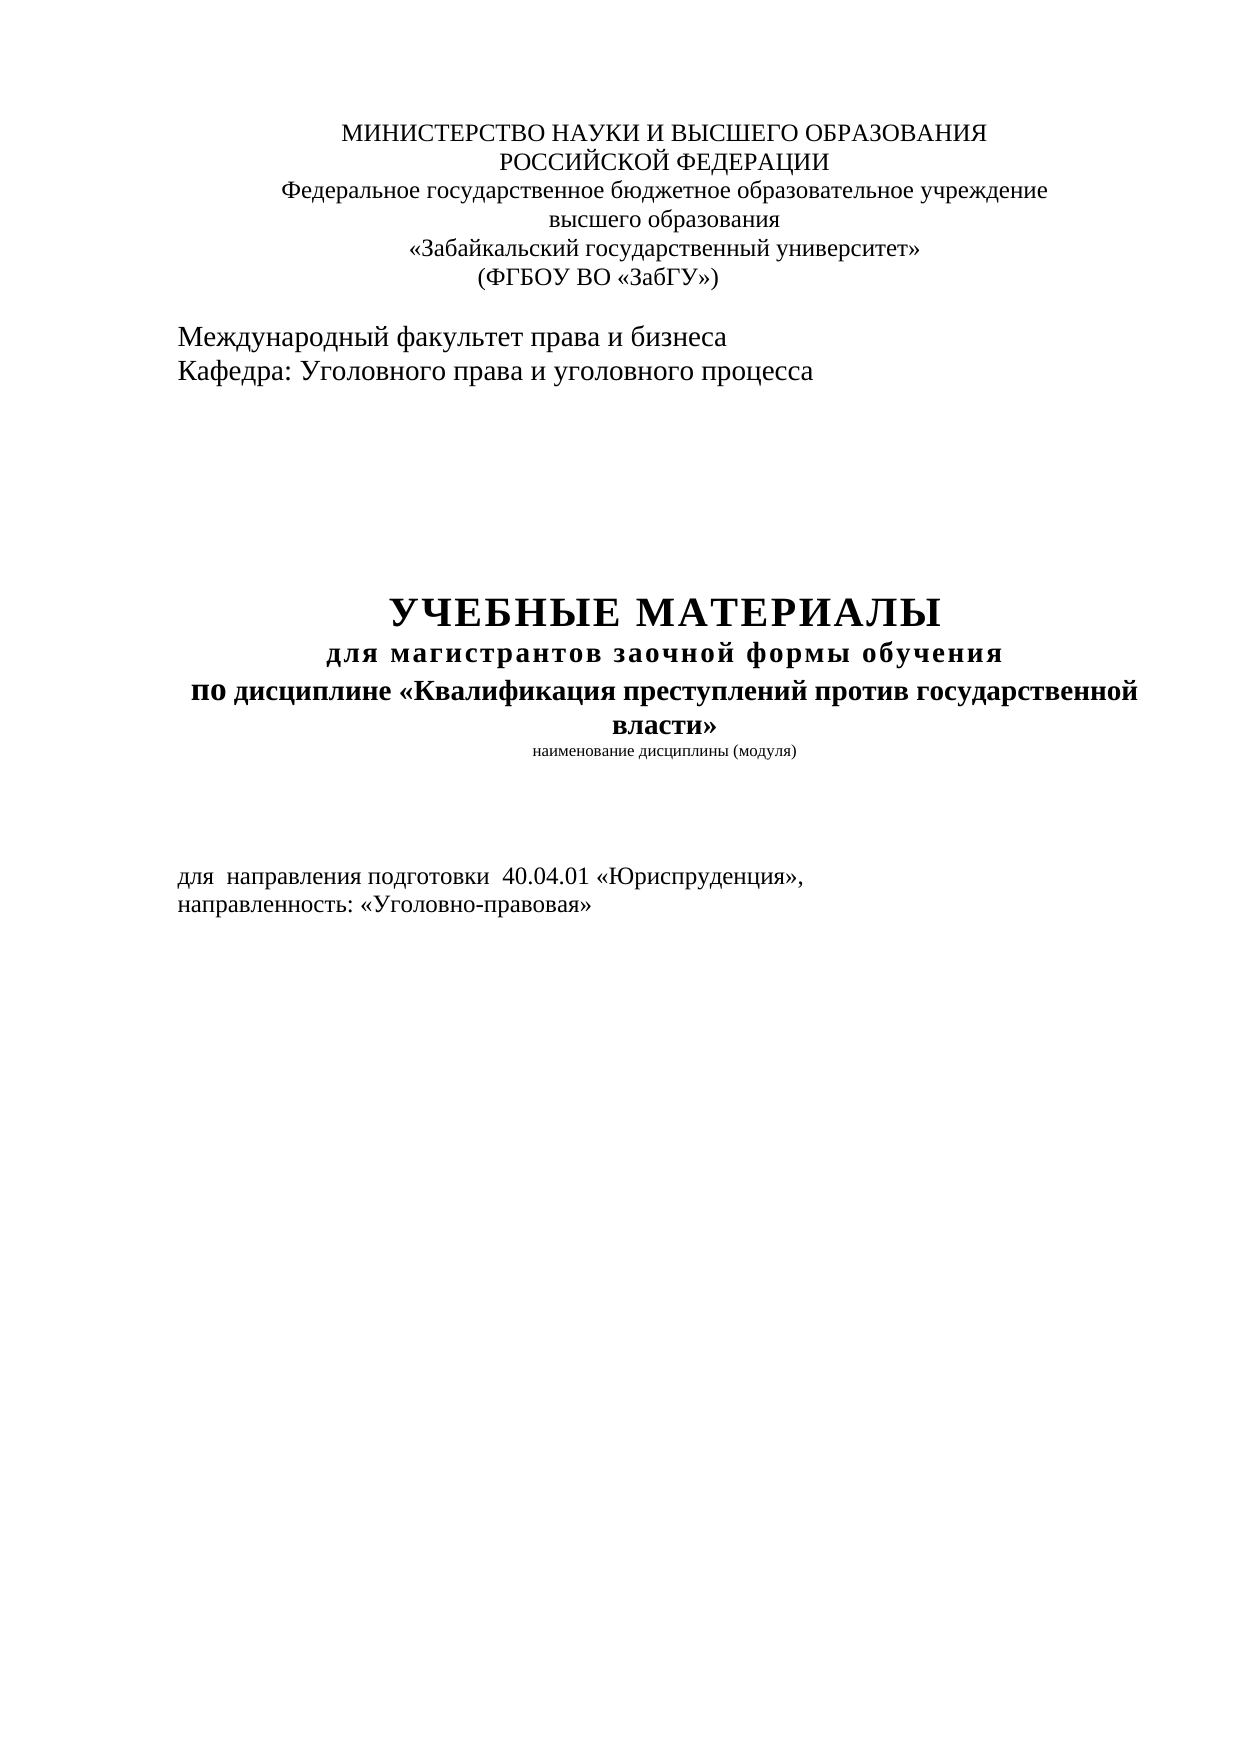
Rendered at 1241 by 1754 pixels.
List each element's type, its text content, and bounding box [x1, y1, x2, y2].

text Кафедра: Уголовного права и уголовного процесса [177, 353, 1152, 386]
text Международный факультет права и бизнеса [177, 319, 1152, 353]
text направленность: «Уголовно-правовая» [177, 889, 1152, 918]
title Федеральное государственное бюджетное образовательное учреждение [177, 176, 1152, 204]
text наименование дисциплины (модуля) [177, 741, 1152, 774]
title МИНИСТЕРСТВО НАУКИ И ВЫСШЕГО ОБРАЗОВАНИЯ [177, 118, 1152, 147]
text УЧЕБНЫЕ МАТЕРИАЛЫ [177, 588, 1152, 636]
text «Забайкальский государственный университет» [177, 233, 1152, 262]
text по дисциплине «Квалификация преступлений против государственной власти» [177, 669, 1152, 741]
title высшего образования [177, 204, 1152, 233]
text для направления подготовки 40.04.01 «Юриспруденция», [177, 861, 1152, 889]
text для магистрантов заочной формы обучения [177, 636, 1152, 669]
title РОССИЙСКОЙ ФЕДЕРАЦИИ [177, 147, 1152, 176]
text (ФГБОУ ВО «ЗабГУ») [177, 262, 1152, 291]
